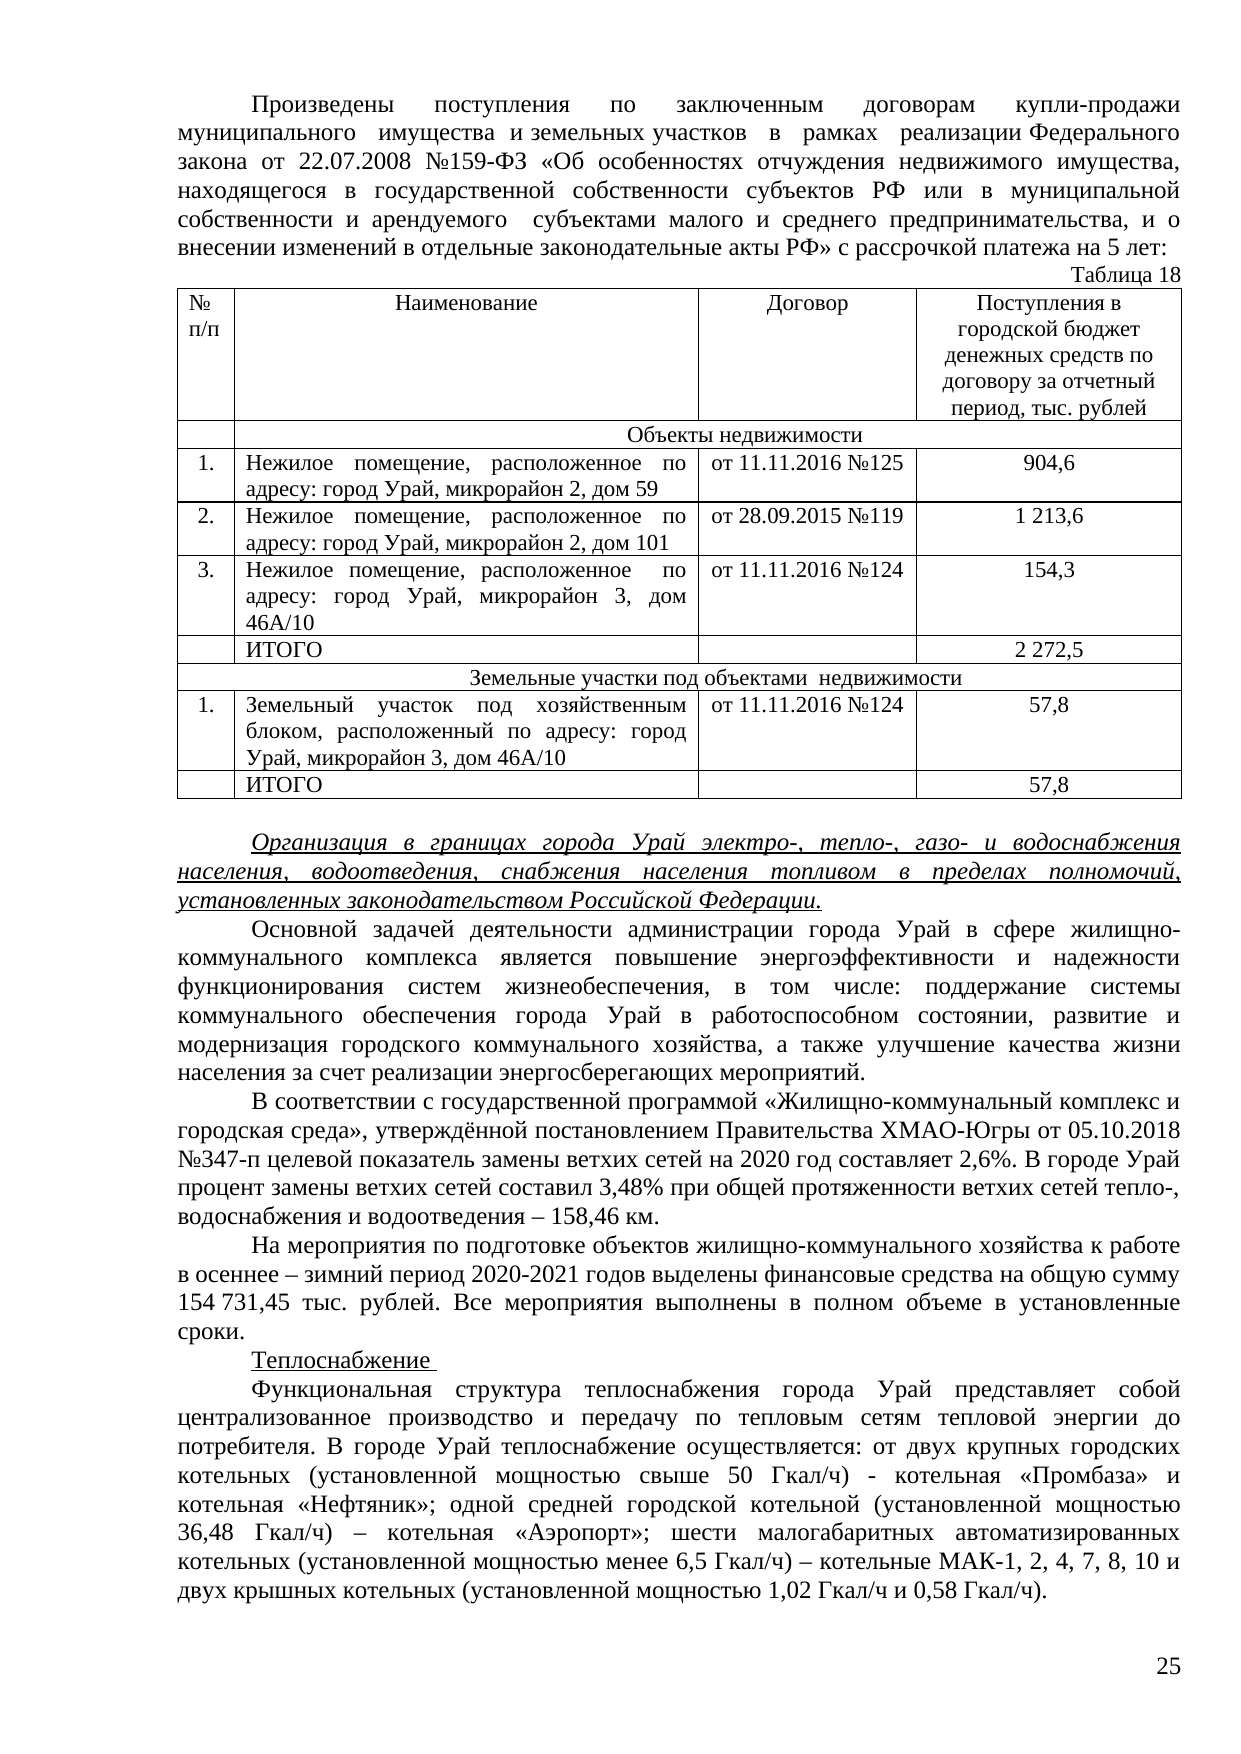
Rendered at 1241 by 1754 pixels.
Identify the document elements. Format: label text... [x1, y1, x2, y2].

table_cell 904,6 [917, 449, 1181, 501]
table_cell [178, 636, 234, 663]
table_cell Земельные участки под объектами недвижимости [178, 664, 1181, 690]
table_header Наименование [235, 289, 698, 420]
text Теплоснабжение [177, 1345, 1181, 1374]
table_cell [178, 421, 234, 448]
table_cell [178, 771, 234, 798]
text Основной задачей деятельности администрации города Урай в сфере жилищно-коммунального комплекса является повышение энергоэффективности и надежности функционирования систем жизнеобеспечения, в том числе: поддержание системы коммунального обеспечения города Урай в работоспособном состоянии, развитие и модернизация городского коммунального хозяйства, а также улучшение качества жизни населения за счет реализации энергосберегающих мероприятий. [177, 914, 1181, 1086]
table_cell 154,3 [917, 556, 1181, 635]
table_header Поступления в городской бюджет денежных средств по договору за отчетный период, тыс. рублей [917, 289, 1181, 420]
table_cell Нежилое помещение, расположенное по адресу: город Урай, микрорайон 3, дом 46А/10 [235, 556, 698, 635]
text Таблица 18 [177, 261, 1181, 287]
table_cell от 11.11.2016 №124 [699, 691, 916, 770]
table_cell 1. [178, 449, 234, 501]
table_cell 3. [178, 556, 234, 635]
table_cell ИТОГО [235, 771, 698, 798]
table_cell Объекты недвижимости [235, 421, 1181, 448]
text Функциональная структура теплоснабжения города Урай представляет собой централизованное производство и передачу по тепловым сетям тепловой энергии до потребителя. В городе Урай теплоснабжение осуществляется: от двух крупных городских котельных (установленной мощностью свыше 50 Гкал/ч) - котельная «Промбаза» и котельная «Нефтяник»; одной средней городской котельной (установленной мощностью 36,48 Гкал/ч) – котельная «Аэропорт»; шести малогабаритных автоматизированных котельных (установленной мощностью менее 6,5 Гкал/ч) – котельные МАК-1, 2, 4, 7, 8, 10 и двух крышных котельных (установленной мощностью 1,02 Гкал/ч и 0,58 Гкал/ч). [177, 1374, 1181, 1604]
text Организация в границах города Урай электро-, тепло-, газо- и водоснабжения населения, водоотведения, снабжения населения топливом в пределах полномочий, установленных законодательством Российской Федерации. [177, 827, 1181, 881]
table_cell Земельный участок под хозяйственным блоком, расположенный по адресу: город Урай, микрорайон 3, дом 46А/10 [235, 691, 698, 770]
table_cell [699, 771, 916, 798]
text На мероприятия по подготовке объектов жилищно-коммунального хозяйства к работе в осеннее – зимний период 2020-2021 годов выделены финансовые средства на общую сумму 154 731,45 тыс. рублей. Все мероприятия выполнены в полном объеме в установленные сроки. [177, 1230, 1181, 1345]
table_cell ИТОГО [235, 636, 698, 663]
table_cell от 28.09.2015 №119 [699, 503, 916, 555]
table_cell Нежилое помещение, расположенное по адресу: город Урай, микрорайон 2, дом 101 [235, 503, 698, 555]
table_cell от 11.11.2016 №125 [699, 449, 916, 501]
table_header Договор [699, 289, 916, 420]
table_cell 1. [178, 691, 234, 770]
table_cell от 11.11.2016 №124 [699, 556, 916, 635]
table_cell 57,8 [917, 691, 1181, 770]
text Произведены поступления по заключенным договорам купли-продажи муниципального имущества и земельных участков в рамках реализации Федерального закона от 22.07.2008 №159-ФЗ «Об особенностях отчуждения недвижимого имущества, находящегося в государственной собственности субъектов РФ или в муниципальной собственности и арендуемого субъектами малого и среднего предпринимательства, и о внесении изменений в отдельные законодательные акты РФ» с рассрочкой платежа на 5 лет: [177, 89, 1181, 261]
table_cell 2 272,5 [917, 636, 1181, 663]
table_cell [699, 636, 916, 663]
table_cell 57,8 [917, 771, 1181, 798]
text Организация в границах города Урай электро-, тепло-, газо- и водоснабжения населения, водоотведения, снабжения населения топливом в пределах полномочий, установленных законодательством Российской Федерации. [177, 883, 1181, 914]
table_header № п/п [178, 289, 234, 420]
table_cell Нежилое помещение, расположенное по адресу: город Урай, микрорайон 2, дом 59 [235, 449, 698, 501]
table_cell 1 213,6 [917, 503, 1181, 555]
text В соответствии с государственной программой «Жилищно-коммунальный комплекс и городская среда», утверждённой постановлением Правительства ХМАО-Югры от 05.10.2018 №347-п целевой показатель замены ветхих сетей на 2020 год составляет 2,6%. В городе Урай процент замены ветхих сетей составил 3,48% при общей протяженности ветхих сетей тепло-, водоснабжения и водоотведения – 158,46 км. [177, 1086, 1181, 1230]
table_cell 2. [178, 503, 234, 555]
